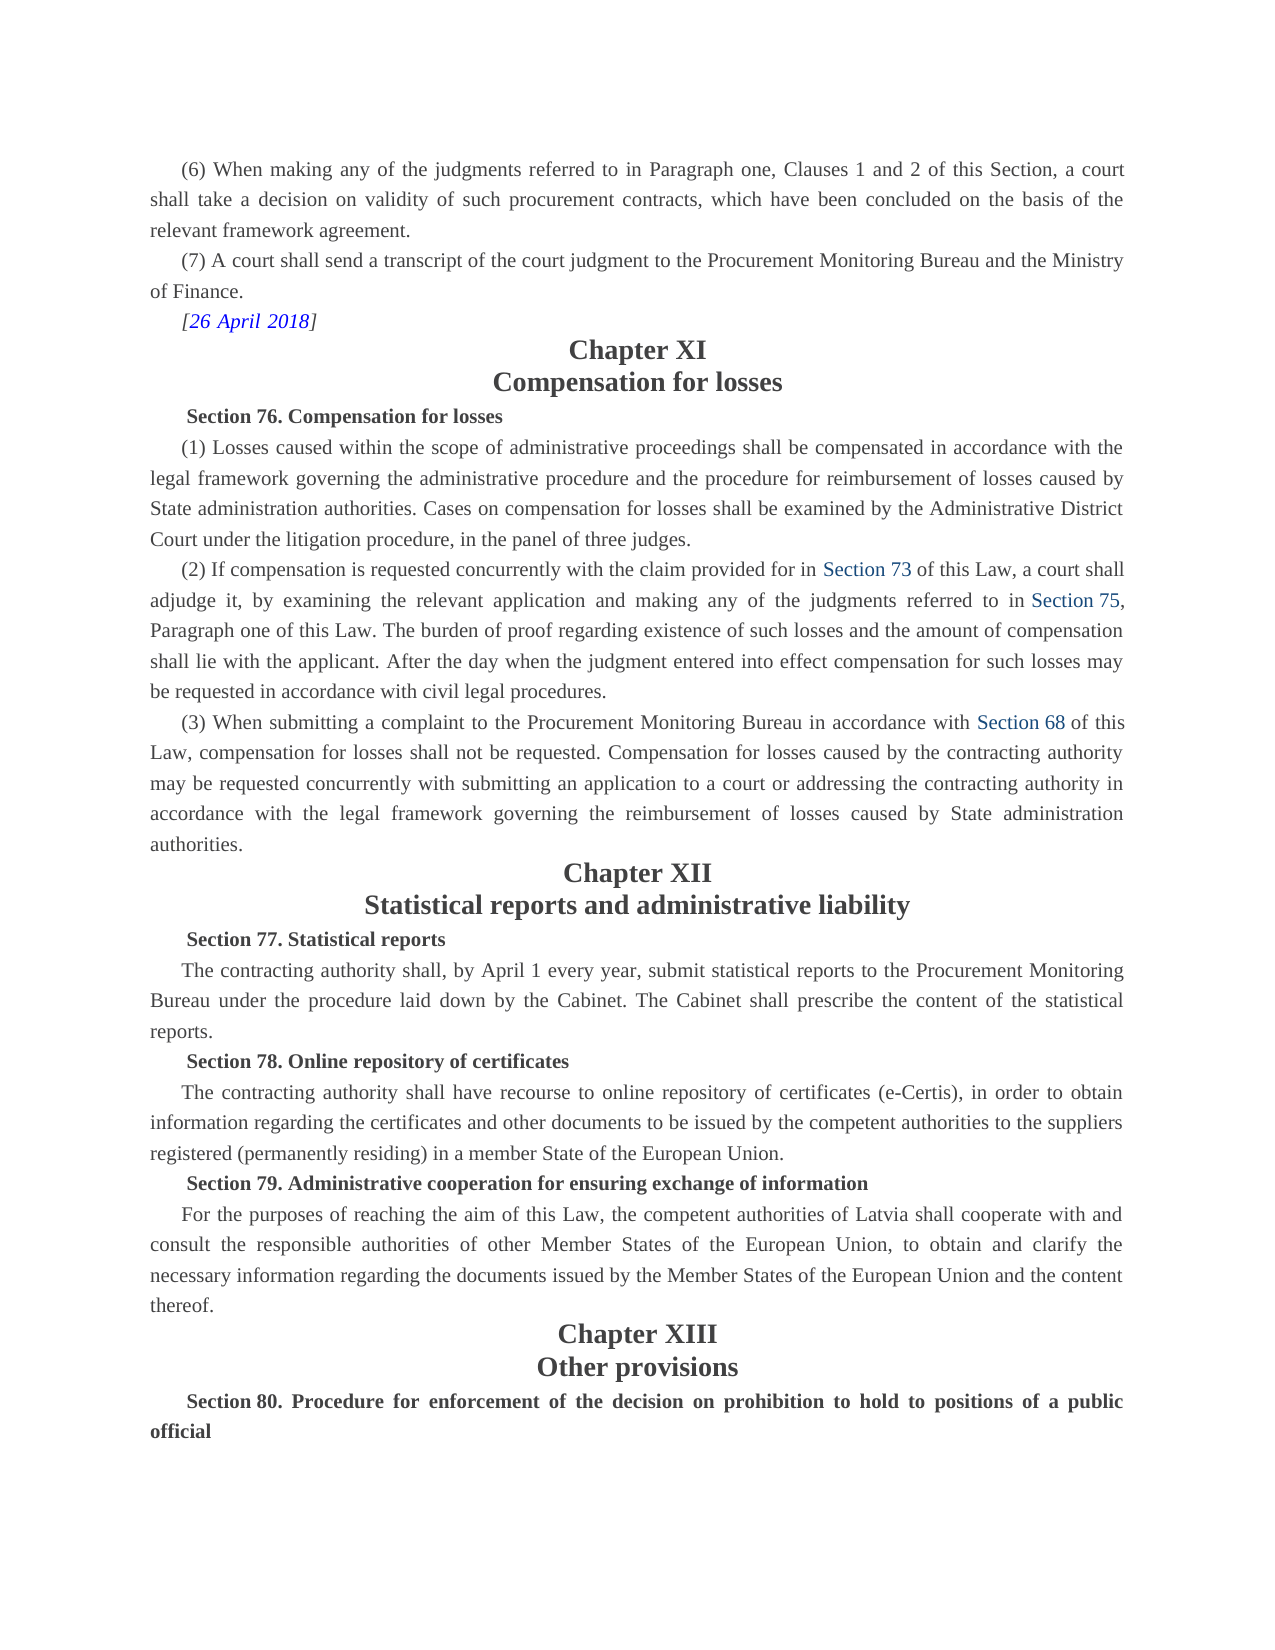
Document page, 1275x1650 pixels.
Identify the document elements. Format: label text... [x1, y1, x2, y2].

text Section 77. Statistical reports [150, 921, 1125, 951]
text (6) When making any of the judgments referred to in Paragraph one, Clauses 1 and 2 of this Section, a court shall take a decision on validity of such procurement contracts, which have been concluded on the basis of the relevant framework agreement. [150, 150, 1125, 242]
text Chapter XIII Other provisions [150, 1317, 1125, 1382]
text (3) When submitting a complaint to the Procurement Monitoring Bureau in accordance with Section 68 of this Law, compensation for losses shall not be requested. Compensation for losses caused by the contracting authority may be requested concurrently with submitting an application to a court or addressing the contracting authority in accordance with the legal framework governing the reimbursement of losses caused by State administration authorities. [150, 703, 1125, 856]
text For the purposes of reaching the aim of this Law, the competent authorities of Latvia shall cooperate with and consult the responsible authorities of other Member States of the European Union, to obtain and clarify the necessary information regarding the documents issued by the Member States of the European Union and the content thereof. [150, 1195, 1125, 1317]
text Section 78. Online repository of certificates [150, 1043, 1125, 1073]
text (7) A court shall send a transcript of the court judgment to the Procurement Monitoring Bureau and the Ministry of Finance. [150, 242, 1125, 303]
text (1) Losses caused within the scope of administrative proceedings shall be compensated in accordance with the legal framework governing the administrative procedure and the procedure for reimbursement of losses caused by State administration authorities. Cases on compensation for losses shall be examined by the Administrative District Court under the litigation procedure, in the panel of three judges. [150, 428, 1125, 551]
text The contracting authority shall have recourse to online repository of certificates (e-Certis), in order to obtain information regarding the certificates and other documents to be issued by the competent authorities to the suppliers registered (permanently residing) in a member State of the European Union. [150, 1073, 1125, 1165]
text Chapter XII Statistical reports and administrative liability [150, 856, 1125, 921]
text The contracting authority shall, by April 1 every year, submit statistical reports to the Procurement Monitoring Bureau under the procedure laid down by the Cabinet. The Cabinet shall prescribe the content of the statistical reports. [150, 951, 1125, 1043]
text Chapter XI Compensation for losses [150, 333, 1125, 398]
text (2) If compensation is requested concurrently with the claim provided for in Section 73 of this Law, a court shall adjudge it, by examining the relevant application and making any of the judgments referred to in Section 75, Paragraph one of this Law. The burden of proof regarding existence of such losses and the amount of compensation shall lie with the applicant. After the day when the judgment entered into effect compensation for such losses may be requested in accordance with civil legal procedures. [150, 551, 1125, 703]
text Section 76. Compensation for losses [150, 398, 1125, 428]
text Section 79. Administrative cooperation for ensuring exchange of information [150, 1165, 1125, 1195]
text [26 April 2018] [150, 307, 1125, 333]
text Section 80. Procedure for enforcement of the decision on prohibition to hold to positions of a public official [150, 1382, 1125, 1443]
